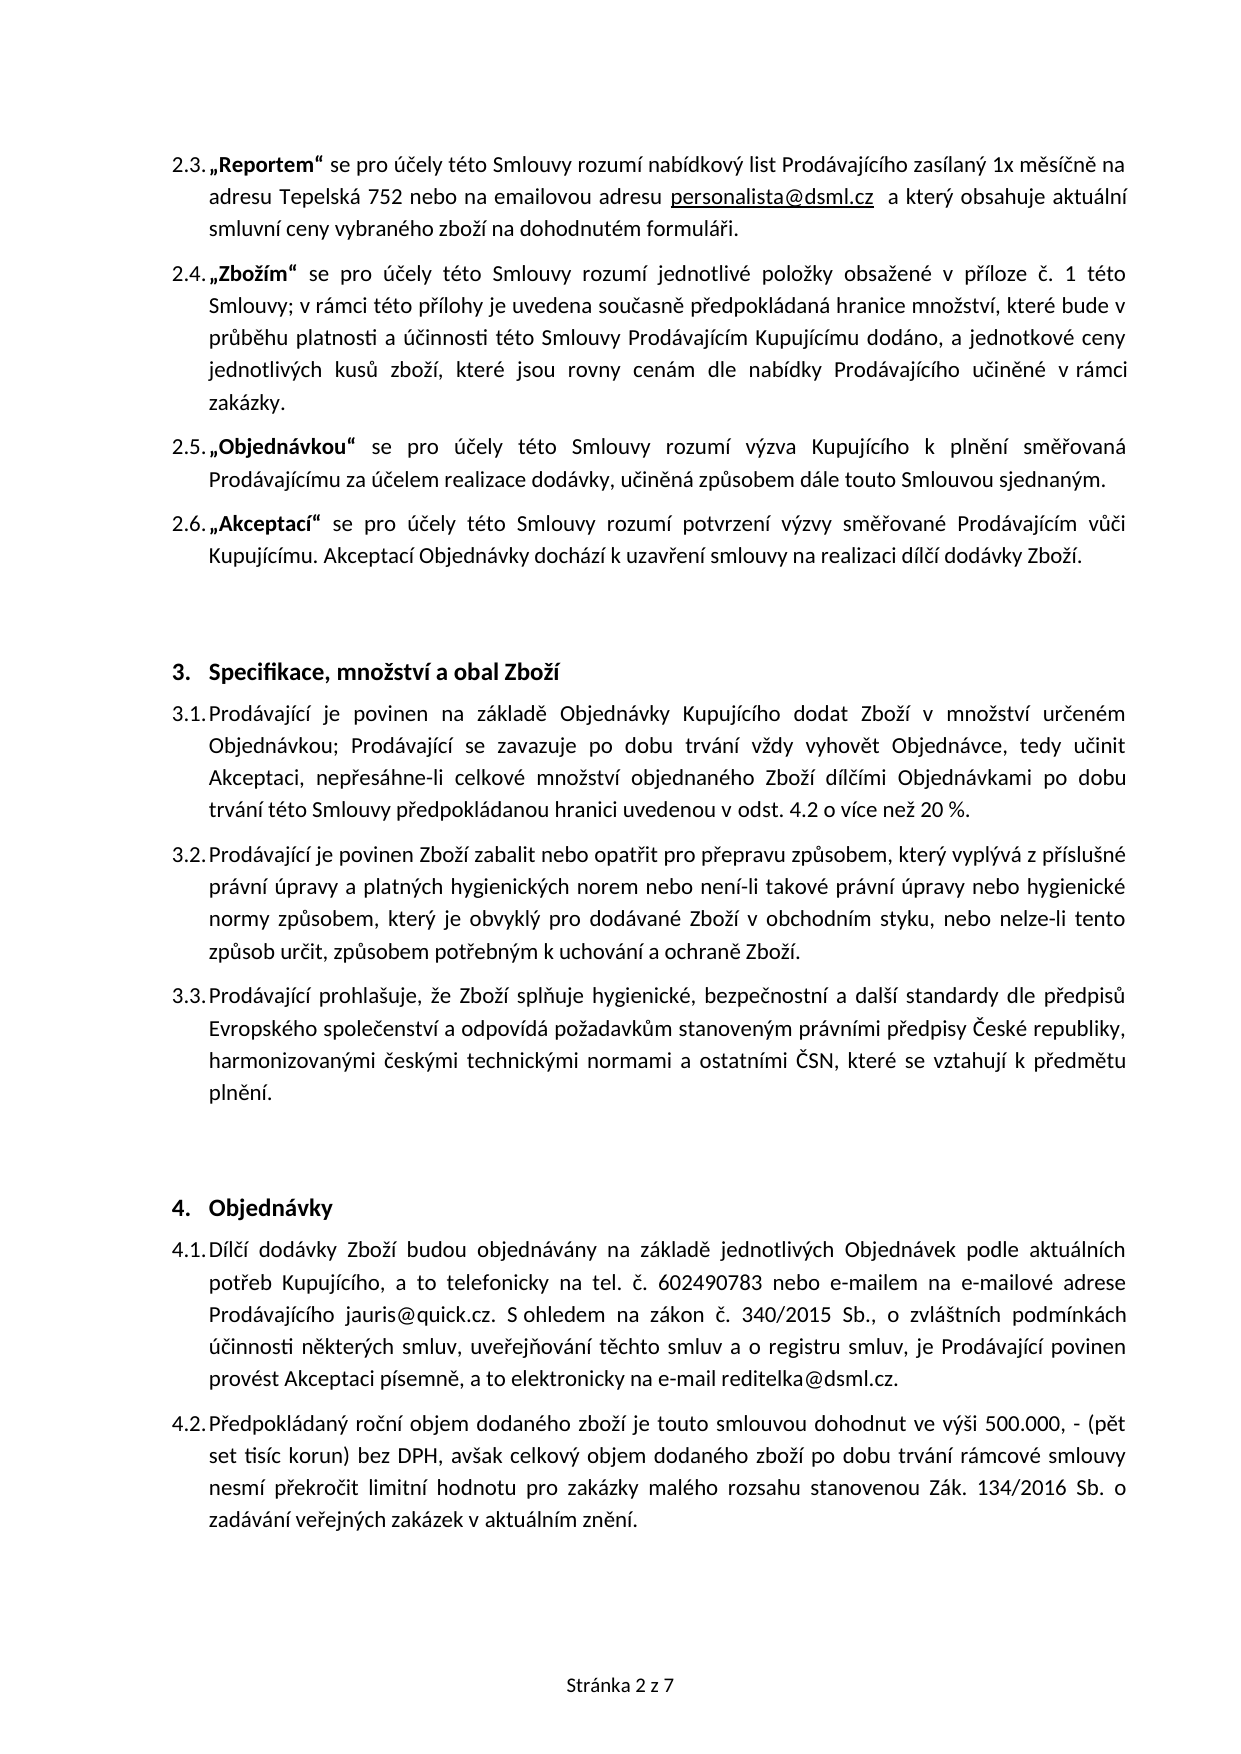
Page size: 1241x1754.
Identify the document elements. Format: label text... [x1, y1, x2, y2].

text Prodávající prohlašuje, že Zboží splňuje hygienické, bezpečnostní a další standardy dle předpisů Evropského společenství a odpovídá požadavkům stanoveným právními předpisy České republiky, harmonizovanými českými technickými normami a ostatními ČSN, které se vztahují k předmětu plnění. [172, 981, 1128, 1106]
text Prodávající je povinen Zboží zabalit nebo opatřit pro přepravu způsobem, který vyplývá z příslušné právní úpravy a platných hygienických norem nebo není-li takové právní úpravy nebo hygienické normy způsobem, který je obvyklý pro dodávané Zboží v obchodním styku, nebo nelze-li tento způsob určit, způsobem potřebným k uchování a ochraně Zboží. [172, 840, 1128, 965]
text Specifikace, množství a obal Zboží [172, 656, 1128, 686]
text „Zbožím“ se pro účely této Smlouvy rozumí jednotlivé položky obsažené v příloze č. 1 této Smlouvy; v rámci této přílohy je uvedena současně předpokládaná hranice množství, které bude v průběhu platnosti a účinnosti této Smlouvy Prodávajícím Kupujícímu dodáno, a jednotkové ceny jednotlivých kusů zboží, které jsou rovny cenám dle nabídky Prodávajícího učiněné v rámci zakázky. [172, 259, 1128, 416]
text Dílčí dodávky Zboží budou objednávány na základě jednotlivých Objednávek podle aktuálních potřeb Kupujícího, a to telefonicky na tel. č. 602490783 nebo e-mailem na e-mailové adrese Prodávajícího jauris@quick.cz. S ohledem na zákon č. 340/2015 Sb., o zvláštních podmínkách účinnosti některých smluv, uveřejňování těchto smluv a o registru smluv, je Prodávající povinen provést Akceptaci písemně, a to elektronicky na e-mail reditelka@dsml.cz. [172, 1235, 1128, 1392]
text „Reportem“ se pro účely této Smlouvy rozumí nabídkový list Prodávajícího zasílaný 1x měsíčně na adresu Tepelská 752 nebo na emailovou adresu personalista@dsml.cz a který obsahuje aktuální smluvní ceny vybraného zboží na dohodnutém formuláři. [172, 150, 1128, 242]
text Objednávky [172, 1192, 1128, 1223]
text „Objednávkou“ se pro účely této Smlouvy rozumí výzva Kupujícího k plnění směřovaná Prodávajícímu za účelem realizace dodávky, učiněná způsobem dále touto Smlouvou sjednaným. [172, 432, 1128, 493]
text Předpokládaný roční objem dodaného zboží je touto smlouvou dohodnut ve výši 500.000, - (pět set tisíc korun) bez DPH, avšak celkový objem dodaného zboží po dobu trvání rámcové smlouvy nesmí překročit limitní hodnotu pro zakázky malého rozsahu stanovenou Zák. 134/2016 Sb. o zadávání veřejných zakázek v aktuálním znění. [172, 1409, 1128, 1533]
text „Akceptací“ se pro účely této Smlouvy rozumí potvrzení výzvy směřované Prodávajícím vůči Kupujícímu. Akceptací Objednávky dochází k uzavření smlouvy na realizaci dílčí dodávky Zboží. [172, 509, 1128, 569]
text Prodávající je povinen na základě Objednávky Kupujícího dodat Zboží v množství určeném Objednávkou; Prodávající se zavazuje po dobu trvání vždy vyhovět Objednávce, tedy učinit Akceptaci, nepřesáhne-li celkové množství objednaného Zboží dílčími Objednávkami po dobu trvání této Smlouvy předpokládanou hranici uvedenou v odst. 4.2 o více než 20 %. [172, 699, 1128, 823]
